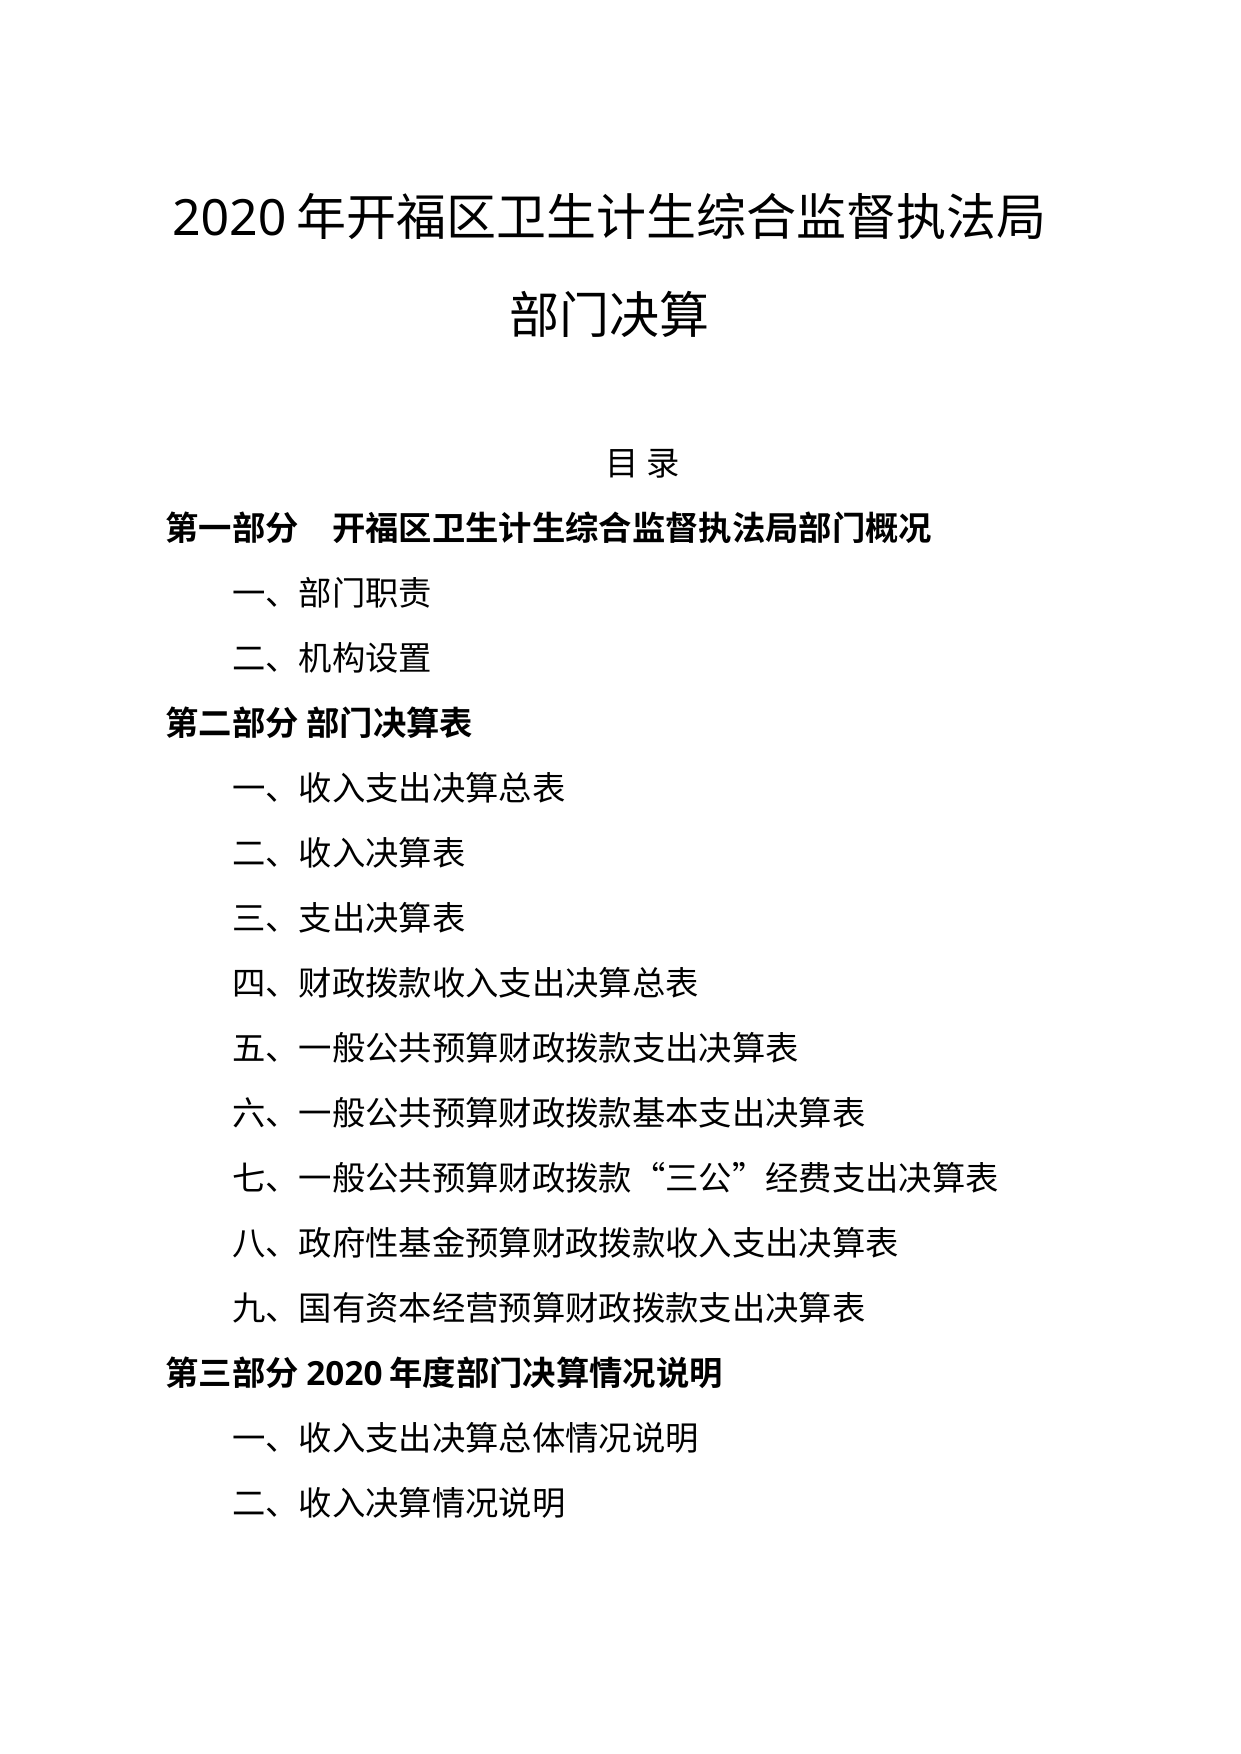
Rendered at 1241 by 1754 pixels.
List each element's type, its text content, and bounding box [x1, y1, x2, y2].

text 一、收入支出决算总体情况说明 [165, 1403, 1053, 1468]
text 六、一般公共预算财政拨款基本支出决算表 [165, 1078, 1053, 1143]
text 三、支出决算表 [165, 883, 1053, 948]
text 一、收入支出决算总表 [165, 753, 1053, 818]
text 第一部分 开福区卫生计生综合监督执法局部门概况 [165, 493, 1053, 558]
text 第二部分 部门决算表 [165, 688, 1053, 753]
text 二、收入决算情况说明 [165, 1468, 1053, 1533]
text 2020年开福区卫生计生综合监督执法局部门决算 [165, 165, 1053, 360]
text 目 录 [165, 428, 1053, 493]
text 八、政府性基金预算财政拨款收入支出决算表 [165, 1208, 1053, 1273]
text 二、收入决算表 [165, 818, 1053, 883]
text 一、部门职责 [165, 558, 1053, 623]
text 七、一般公共预算财政拨款“三公”经费支出决算表 [165, 1143, 1053, 1208]
text 二、机构设置 [165, 623, 1053, 688]
text 第三部分 2020年度部门决算情况说明 [165, 1338, 1053, 1403]
text 九、国有资本经营预算财政拨款支出决算表 [165, 1273, 1053, 1338]
text 四、财政拨款收入支出决算总表 [165, 948, 1053, 1013]
text 五、一般公共预算财政拨款支出决算表 [165, 1013, 1053, 1078]
